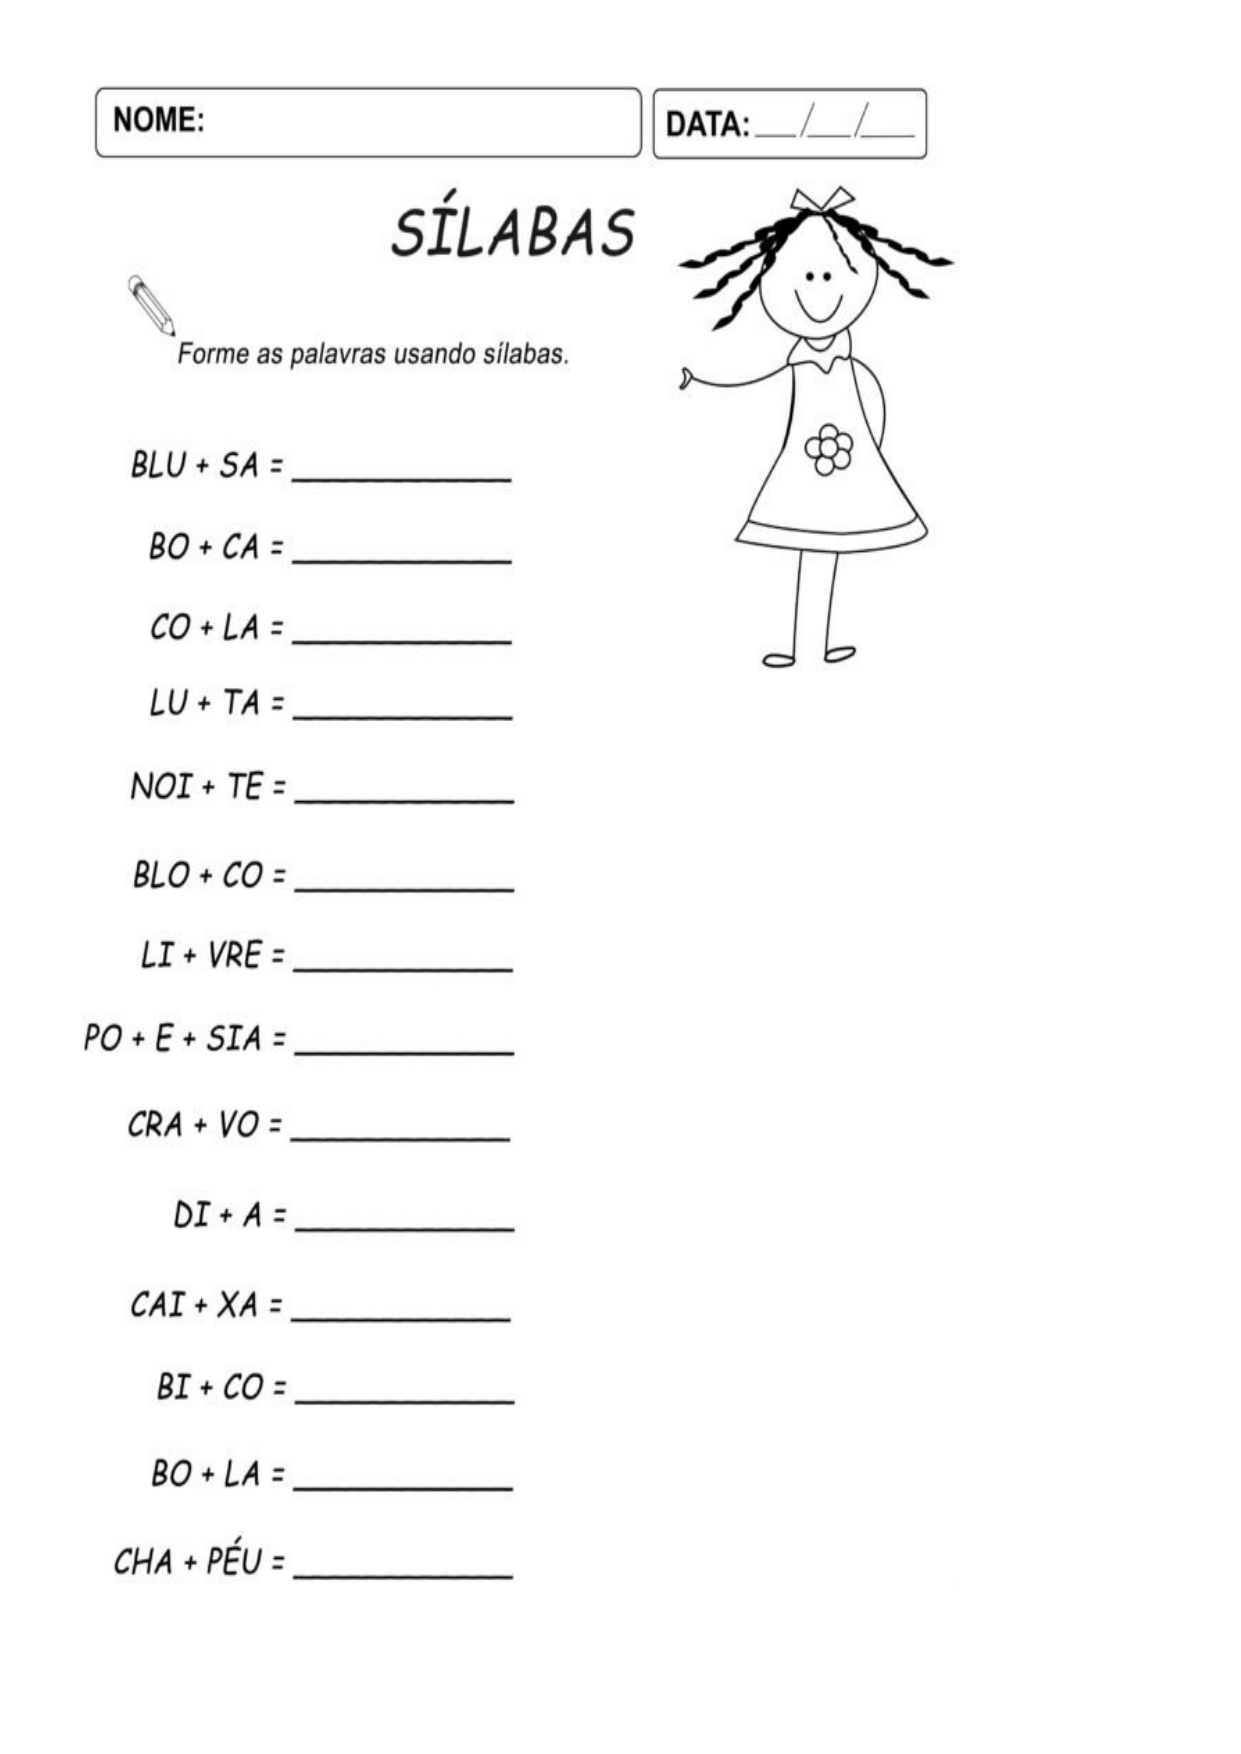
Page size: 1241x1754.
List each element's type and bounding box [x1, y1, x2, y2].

picture [75, 75, 961, 1586]
